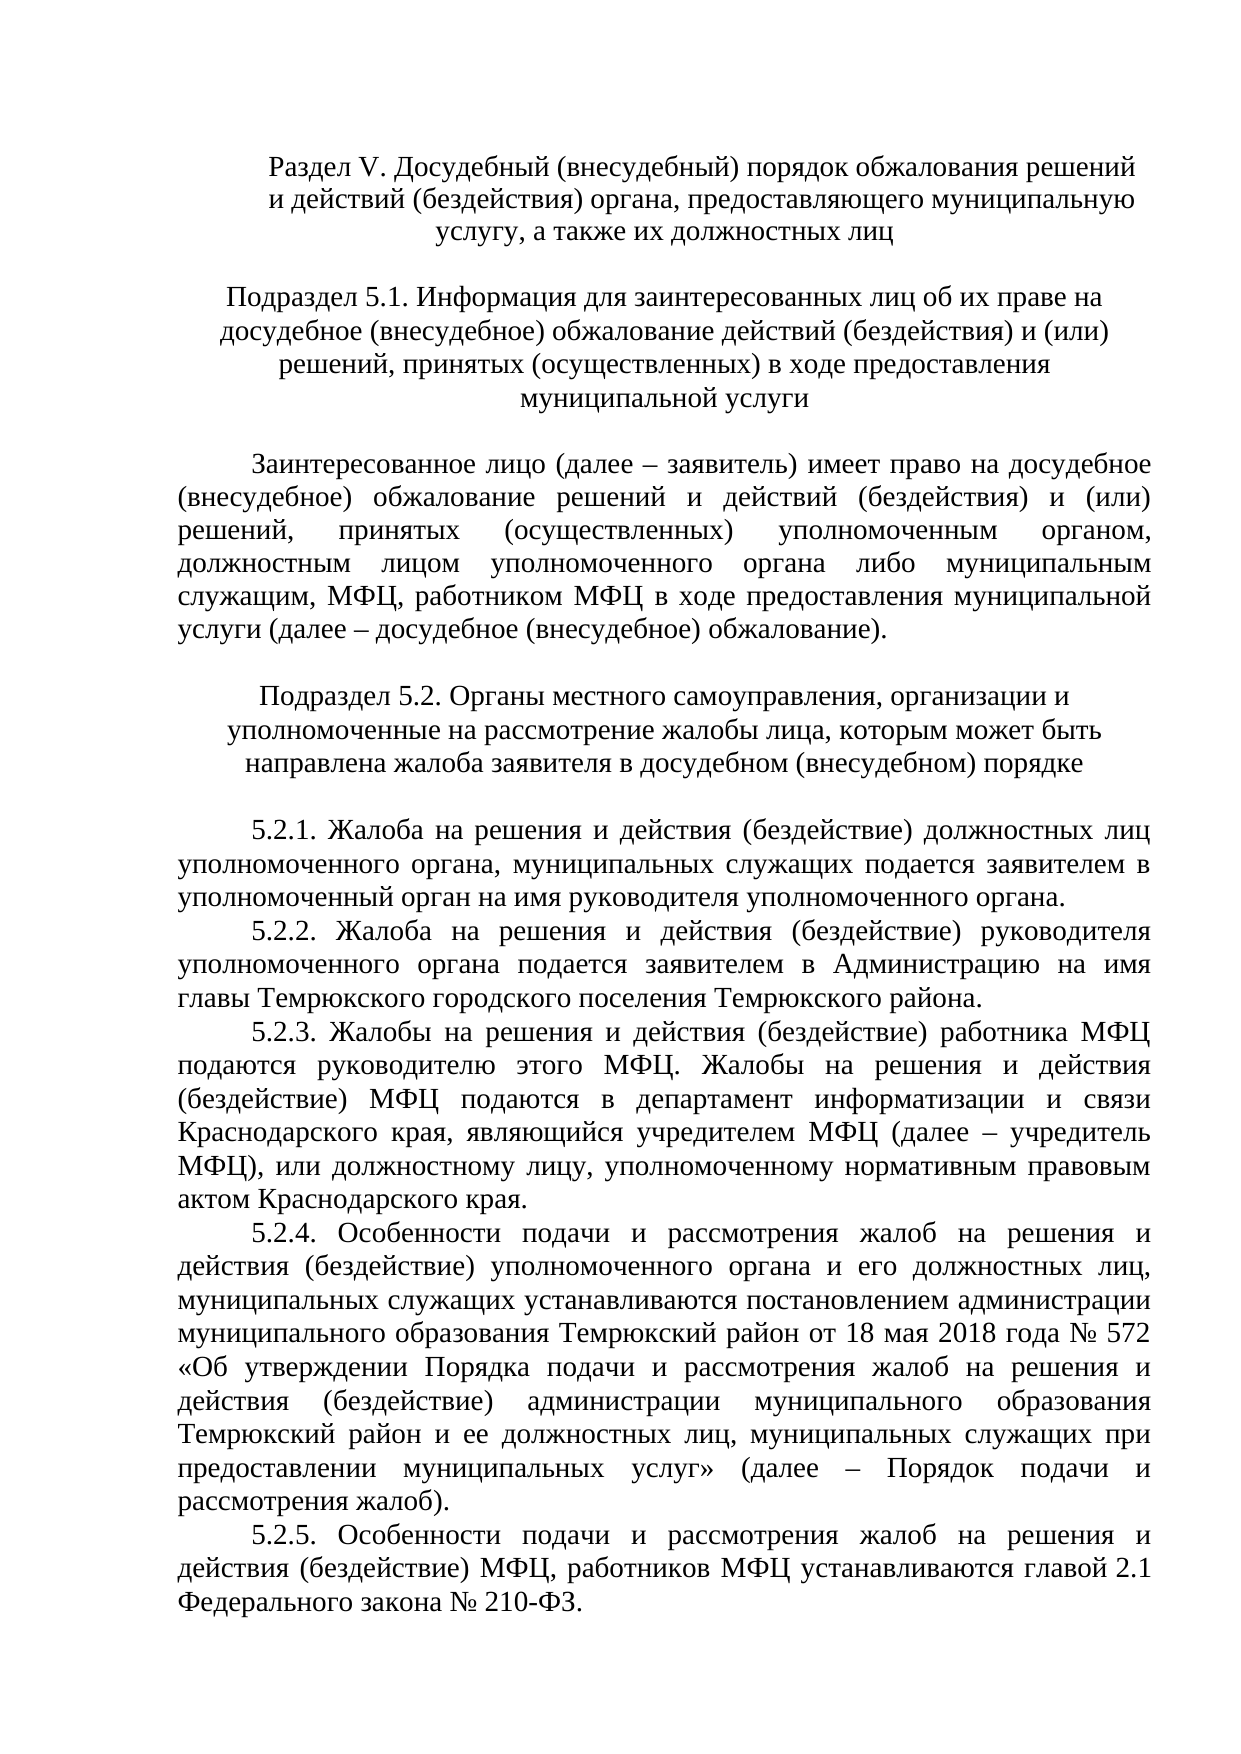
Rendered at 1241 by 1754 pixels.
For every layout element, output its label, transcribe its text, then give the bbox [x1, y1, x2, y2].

text 5.2.2. Жалоба на решения и действия (бездействие) руководителя уполномоченного органа подается заявителем в Администрацию на имя главы Темрюкского городского поселения Темрюкского района. [177, 913, 1152, 1014]
text Заинтересованное лицо (далее – заявитель) имеет право на досудебное (внесудебное) обжалование решений и действий (бездействия) и (или) решений, принятых (осуществленных) уполномоченным органом, должностным лицом уполномоченного органа либо муниципальным служащим, МФЦ, работником МФЦ в ходе предоставления муниципальной услуги (далее – досудебное (внесудебное) обжалование). [177, 447, 1152, 645]
text 5.2.1. Жалоба на решения и действия (бездействие) должностных лиц уполномоченного органа, муниципальных служащих подается заявителем в уполномоченный орган на имя руководителя уполномоченного органа. [177, 812, 1152, 913]
text Подраздел 5.2. Органы местного самоуправления, организации и уполномоченные на рассмотрение жалобы лица, которым может быть направлена жалоба заявителя в досудебном (внесудебном) порядке [177, 678, 1152, 779]
text Раздел V. Досудебный (внесудебный) порядок обжалования решений [177, 150, 1152, 183]
text 5.2.5. Особенности подачи и рассмотрения жалоб на решения и действия (бездействие) МФЦ, работников МФЦ устанавливаются главой 2.1 Федерального закона № 210-ФЗ. [177, 1517, 1152, 1617]
text 5.2.3. Жалобы на решения и действия (бездействие) работника МФЦ подаются руководителю этого МФЦ. Жалобы на решения и действия (бездействие) МФЦ подаются в департамент информатизации и связи Краснодарского края, являющийся учредителем МФЦ (далее – учредитель МФЦ), или должностному лицу, уполномоченному нормативным правовым актом Краснодарского края. [177, 1014, 1152, 1215]
text Подраздел 5.1. Информация для заинтересованных лиц об их праве на досудебное (внесудебное) обжалование действий (бездействия) и (или) решений, принятых (осуществленных) в ходе предоставления муниципальной услуги [177, 279, 1152, 414]
text и действий (бездействия) органа, предоставляющего муниципальную услугу, а также их должностных лиц [177, 183, 1152, 247]
text 5.2.4. Особенности подачи и рассмотрения жалоб на решения и действия (бездействие) уполномоченного органа и его должностных лиц, муниципальных служащих устанавливаются постановлением администрации муниципального образования Темрюкский район от 18 мая 2018 года № 572 «Об утверждении Порядка подачи и рассмотрения жалоб на решения и действия (бездействие) администрации муниципального образования Темрюкский район и ее должностных лиц, муниципальных служащих при предоставлении муниципальных услуг» (далее – Порядок подачи и рассмотрения жалоб). [177, 1215, 1152, 1517]
